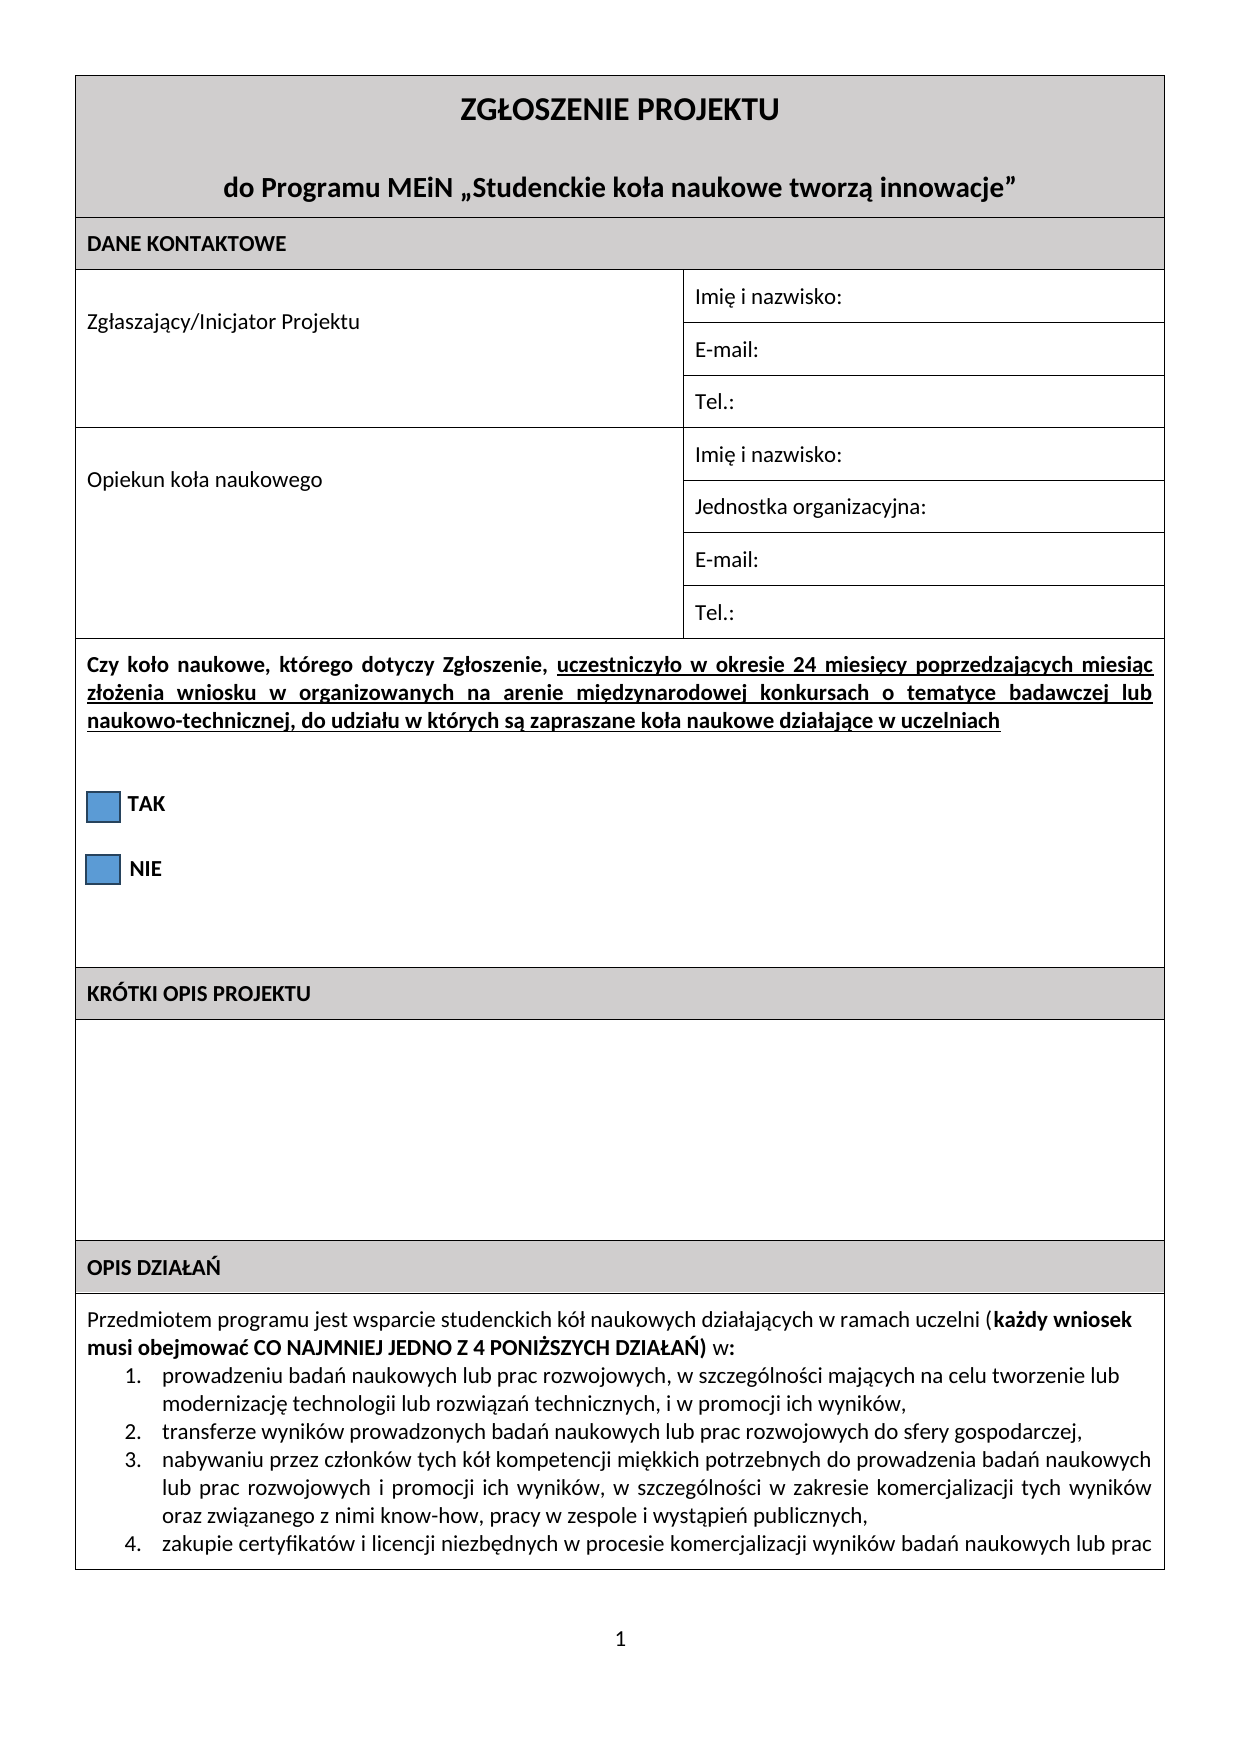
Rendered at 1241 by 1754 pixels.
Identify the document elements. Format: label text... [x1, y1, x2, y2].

table_cell Czy koło naukowe, którego dotyczy Zgłoszenie, uczestniczyło w okresie 24 miesięcy poprzedzających miesiąc złożenia wniosku w organizowanych na arenie międzynarodowej konkursach o tematyce badawczej lub naukowo-technicznej, do udziału w których są zapraszane koła naukowe działające w uczelniach TAK NIE NIE [76, 639, 1164, 967]
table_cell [76, 1294, 1164, 1569]
table_cell Jednostka organizacyjna: [684, 481, 1164, 532]
table_cell KRÓTKI OPIS PROJEKTU [76, 968, 1164, 1019]
table_cell Imię i nazwisko: [684, 270, 1164, 322]
table_header ZGŁOSZENIE PROJEKTU do Programu MEiN „Studenckie koła naukowe tworzą innowacje” [76, 76, 1164, 217]
table_cell E-mail: [684, 323, 1164, 374]
table_cell Imię i nazwisko: [684, 428, 1164, 480]
table_cell DANE KONTAKTOWE [76, 218, 1164, 269]
table_cell OPIS DZIAŁAŃ [76, 1241, 1164, 1292]
table_cell E-mail: [684, 533, 1164, 585]
table_cell [76, 1020, 1164, 1240]
table_cell Zgłaszający/Inicjator Projektu [76, 270, 683, 427]
table_cell Opiekun koła naukowego [76, 428, 683, 637]
table_cell Tel.: [684, 376, 1164, 427]
table_cell Tel.: [684, 586, 1164, 637]
